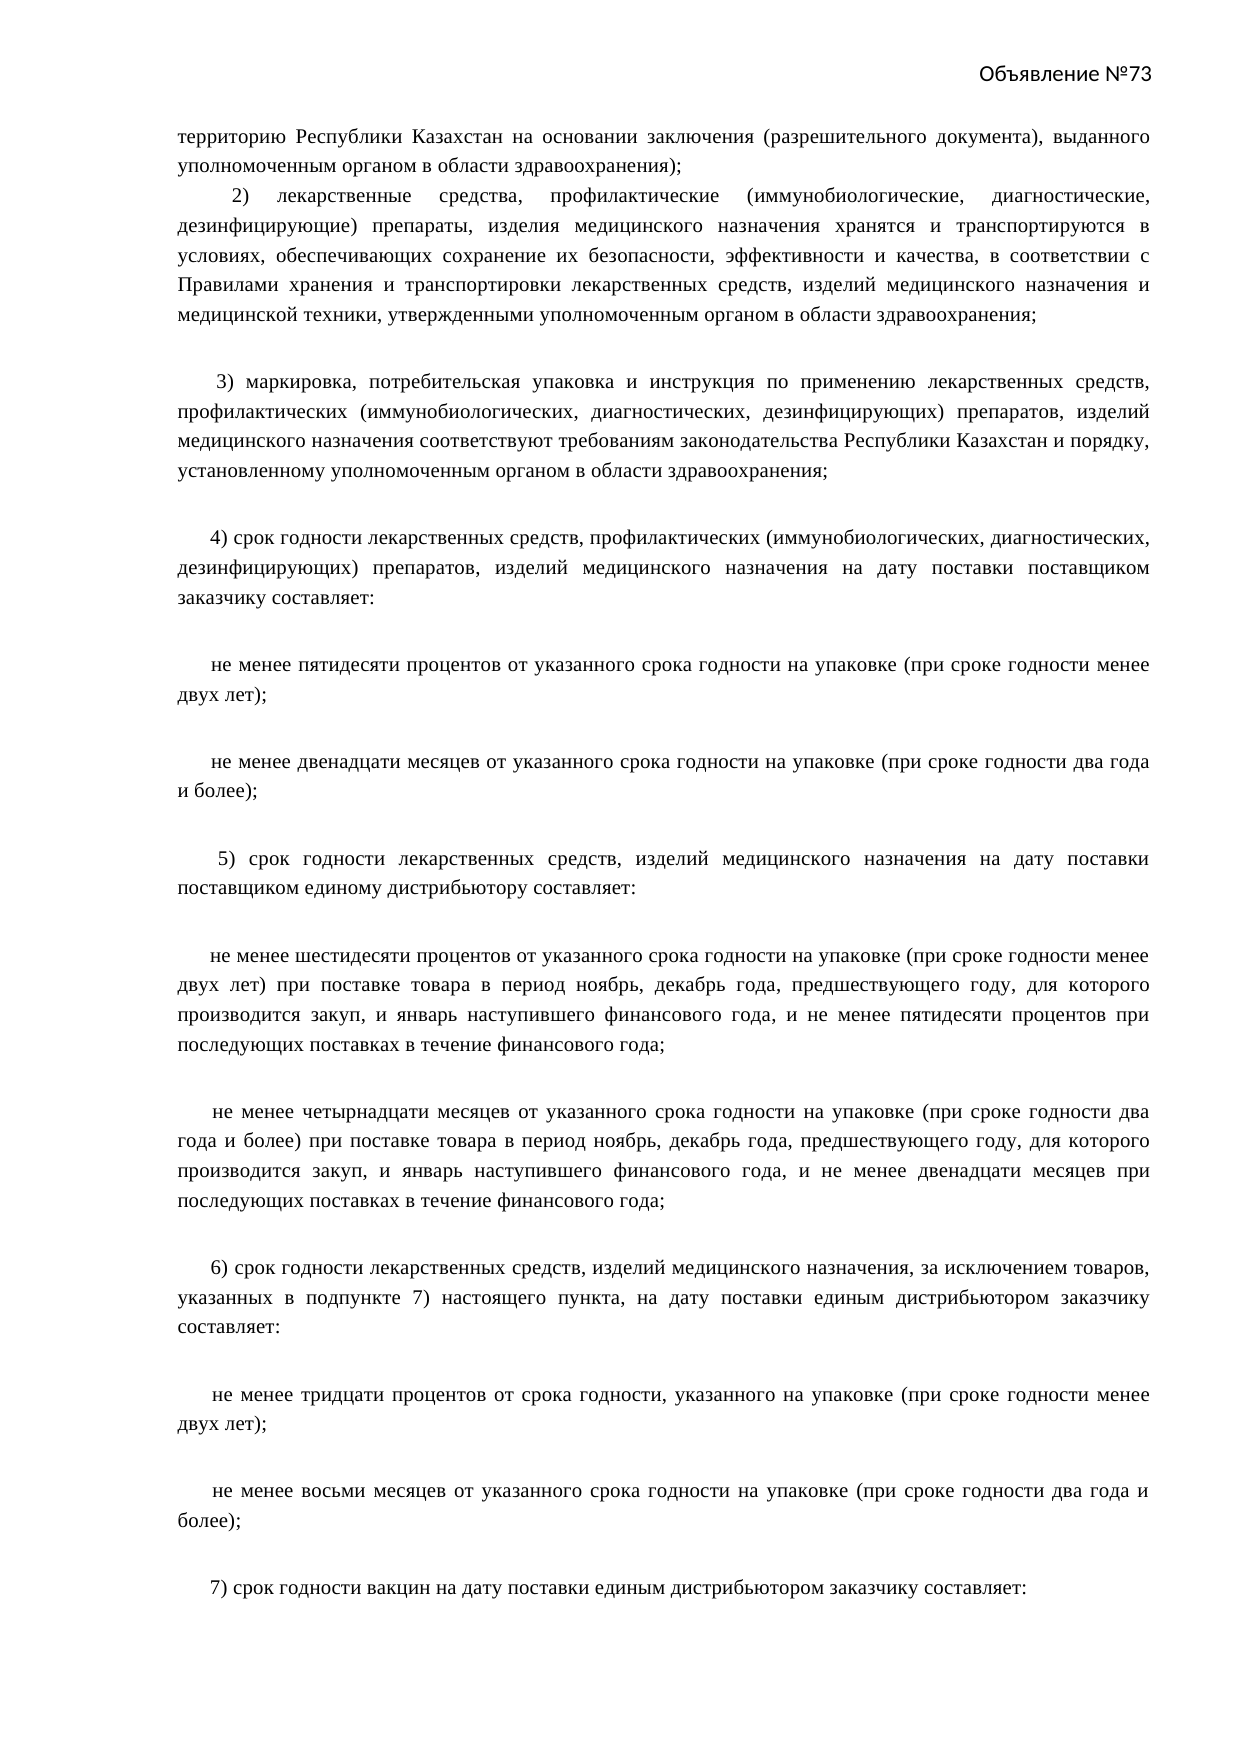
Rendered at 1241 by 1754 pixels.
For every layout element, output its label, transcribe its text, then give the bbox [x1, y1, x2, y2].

text 2) лекарственные средства, профилактические (иммунобиологические, диагностические, дезинфицирующие) препараты, изделия медицинского назначения хранятся и транспортируются в условиях, обеспечивающих сохранение их безопасности, эффективности и качества, в соответствии с Правилами хранения и транспортировки лекарственных средств, изделий медицинского назначения и медицинской техники, утвержденными уполномоченным органом в области здравоохранения; [177, 177, 1152, 326]
text 5) срок годности лекарственных средств, изделий медицинского назначения на дату поставки поставщиком единому дистрибьютору составляет: [177, 840, 1152, 899]
text не менее пятидесяти процентов от указанного срока годности на упаковке (при сроке годности менее двух лет); [177, 646, 1152, 706]
text не менее тридцати процентов от срока годности, указанного на упаковке (при сроке годности менее двух лет); [177, 1376, 1152, 1435]
text 7) срок годности вакцин на дату поставки единым дистрибьютором заказчику составляет: [177, 1570, 1152, 1599]
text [177, 118, 1152, 177]
text 3) маркировка, потребительская упаковка и инструкция по применению лекарственных средств, профилактических (иммунобиологических, диагностических, дезинфицирующих) препаратов, изделий медицинского назначения соответствуют требованиям законодательства Республики Казахстан и порядку, установленному уполномоченным органом в области здравоохранения; [177, 363, 1152, 482]
text не менее двенадцати месяцев от указанного срока годности на упаковке (при сроке годности два года и более); [177, 743, 1152, 802]
text 6) срок годности лекарственных средств, изделий медицинского назначения, за исключением товаров, указанных в подпункте 7) настоящего пункта, на дату поставки единым дистрибьютором заказчику составляет: [177, 1249, 1152, 1338]
text не менее восьми месяцев от указанного срока годности на упаковке (при сроке годности два года и более); [177, 1473, 1152, 1532]
text не менее шестидесяти процентов от указанного срока годности на упаковке (при сроке годности менее двух лет) при поставке товара в период ноябрь, декабрь года, предшествующего году, для которого производится закуп, и январь наступившего финансового года, и не менее пятидесяти процентов при последующих поставках в течение финансового года; [177, 937, 1152, 1056]
text 4) срок годности лекарственных средств, профилактических (иммунобиологических, диагностических, дезинфицирующих) препаратов, изделий медицинского назначения на дату поставки поставщиком заказчику составляет: [177, 520, 1152, 609]
text не менее четырнадцати месяцев от указанного срока годности на упаковке (при сроке годности два года и более) при поставке товара в период ноябрь, декабрь года, предшествующего году, для которого производится закуп, и январь наступившего финансового года, и не менее двенадцати месяцев при последующих поставках в течение финансового года; [177, 1093, 1152, 1212]
